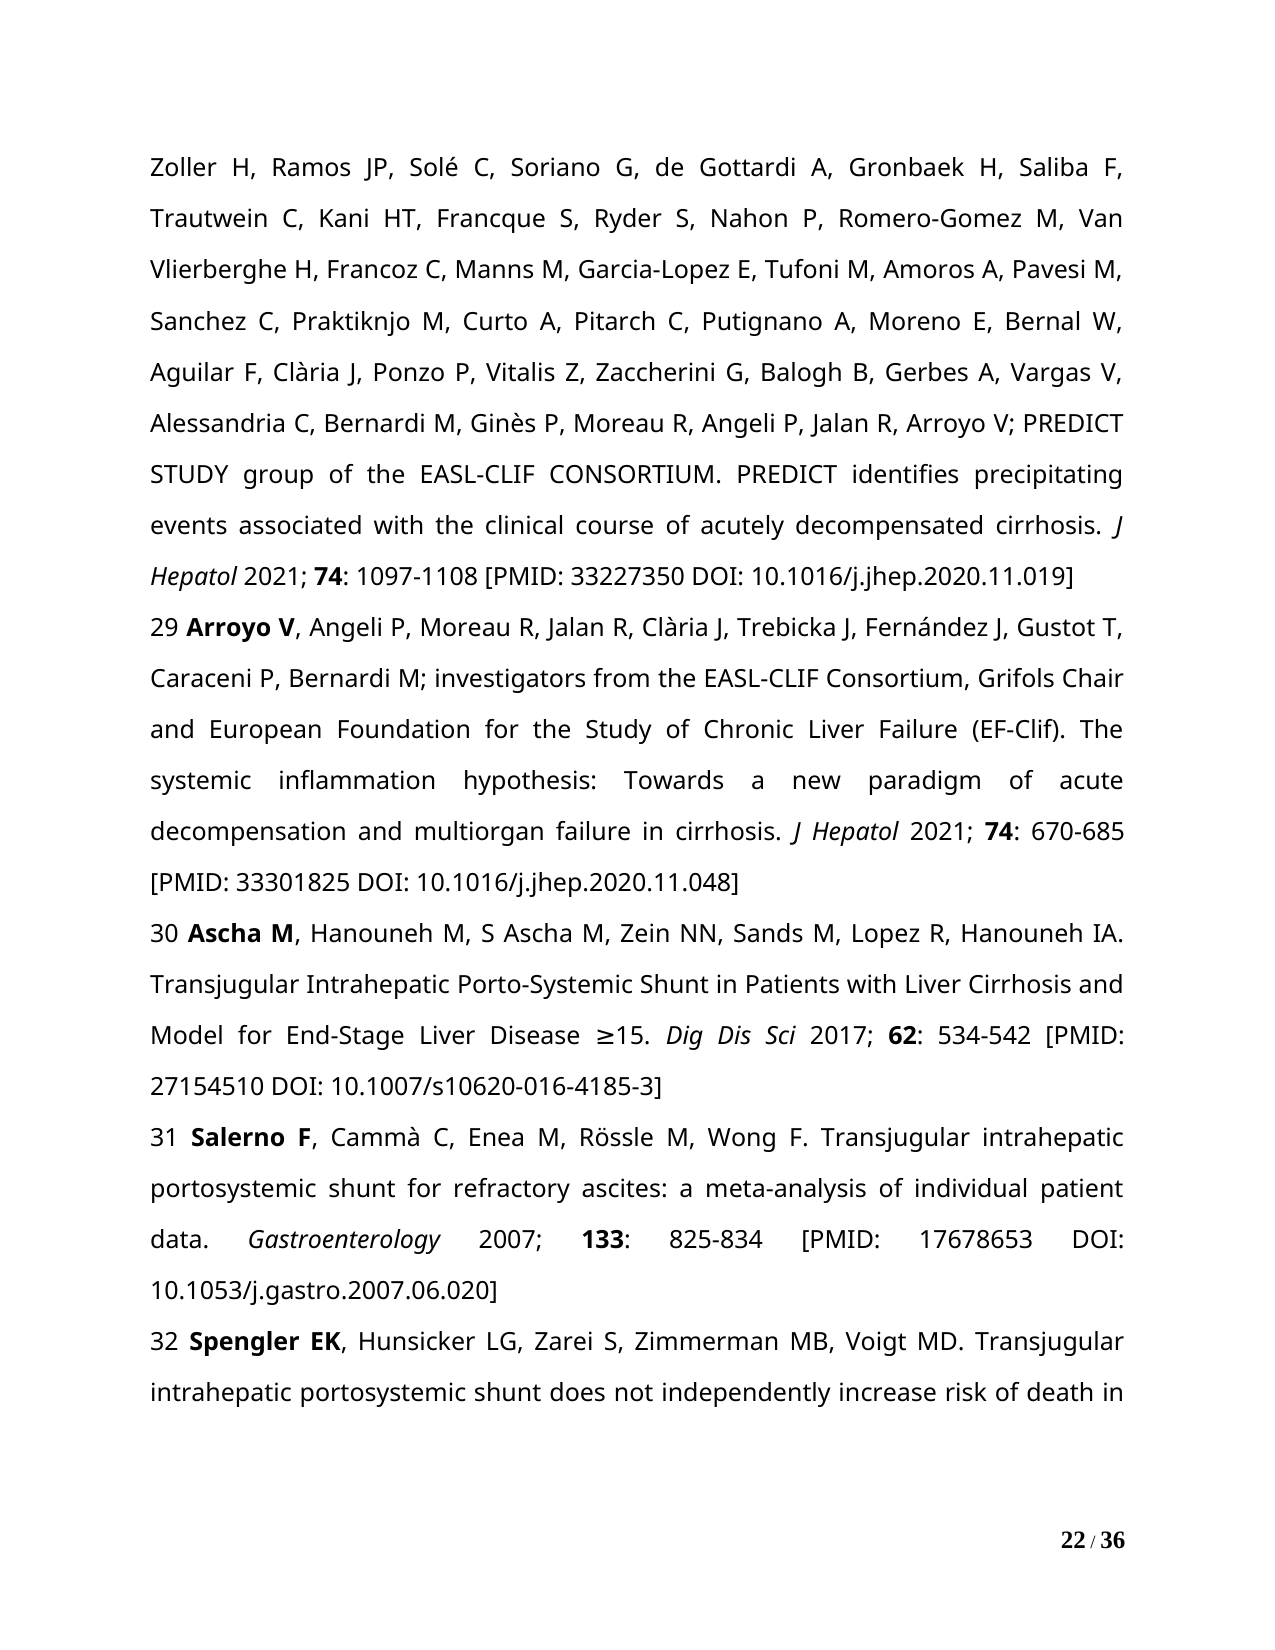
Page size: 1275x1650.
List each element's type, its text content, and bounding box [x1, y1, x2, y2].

text 30 Ascha M, Hanouneh M, S Ascha M, Zein NN, Sands M, Lopez R, Hanouneh IA. Transjugular Intrahepatic Porto-Systemic Shunt in Patients with Liver Cirrhosis and Model for End-Stage Liver Disease ≥15. Dig Dis Sci 2017; 62: 534-542 [PMID: 27154510 DOI: 10.1007/s10620-016-4185-3] [150, 916, 1125, 1103]
text 31 Salerno F, Cammà C, Enea M, Rössle M, Wong F. Transjugular intrahepatic portosystemic shunt for refractory ascites: a meta-analysis of individual patient data. Gastroenterology 2007; 133: 825-834 [PMID: 17678653 DOI: 10.1053/j.gastro.2007.06.020] [150, 1120, 1125, 1307]
text 29 Arroyo V, Angeli P, Moreau R, Jalan R, Clària J, Trebicka J, Fernández J, Gustot T, Caraceni P, Bernardi M; investigators from the EASL-CLIF Consortium, Grifols Chair and European Foundation for the Study of Chronic Liver Failure (EF-Clif). The systemic inflammation hypothesis: Towards a new paradigm of acute decompensation and multiorgan failure in cirrhosis. J Hepatol 2021; 74: 670-685 [PMID: 33301825 DOI: 10.1016/j.jhep.2020.11.048] [150, 609, 1125, 899]
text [150, 150, 1125, 592]
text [150, 1324, 1125, 1409]
